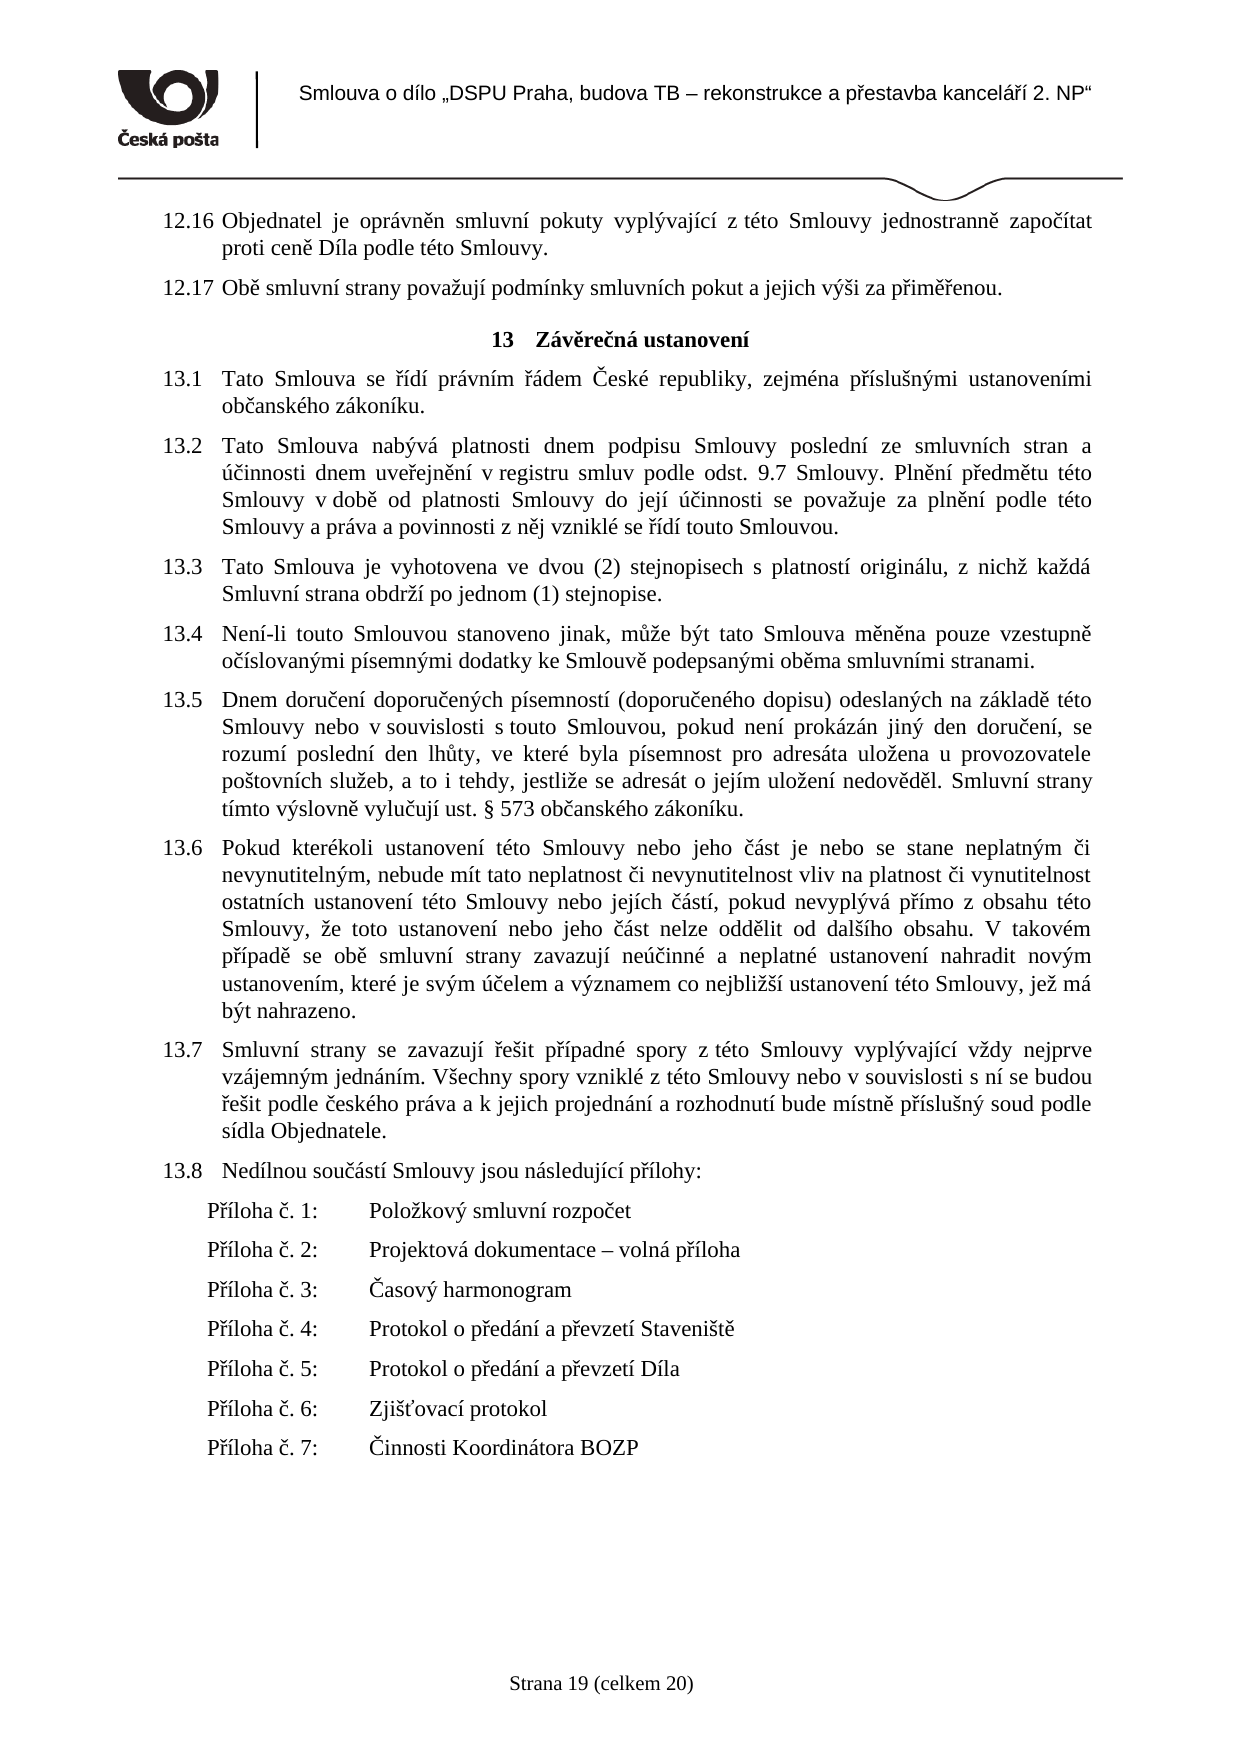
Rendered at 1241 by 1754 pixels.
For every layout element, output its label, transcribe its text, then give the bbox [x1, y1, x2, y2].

text Tato Smlouva se řídí právním řádem České republiky, zejména příslušnými ustanoveními občanského zákoníku. [162, 365, 1092, 419]
text Příloha č. 1: Položkový smluvní rozpočet [207, 1196, 1092, 1223]
text Není-li touto Smlouvou stanoveno jinak, může být tato Smlouva měněna pouze vzestupně očíslovanými písemnými dodatky ke Smlouvě podepsanými oběma smluvními stranami. [162, 619, 1092, 673]
picture [118, 70, 219, 148]
text Závěrečná ustanovení [148, 326, 1092, 353]
text Příloha č. 6: Zjišťovací protokol [207, 1394, 1092, 1421]
text Objednatel je oprávněn smluvní pokuty vyplývající z této Smlouvy jednostranně započítat proti ceně Díla podle této Smlouvy. [162, 207, 1092, 261]
text Příloha č. 3: Časový harmonogram [207, 1276, 1092, 1303]
text Dnem doručení doporučených písemností (doporučeného dopisu) odeslaných na základě této Smlouvy nebo v souvislosti s touto Smlouvou, pokud není prokázán jiný den doručení, se rozumí poslední den lhůty, ve které byla písemnost pro adresáta uložena u provozovatele poštovních služeb, a to i tehdy, jestliže se adresát o jejím uložení nedověděl. Smluvní strany tímto výslovně vylučují ust. § 573 občanského zákoníku. [162, 686, 1092, 821]
text Příloha č. 4: Protokol o předání a převzetí Staveniště [207, 1315, 1092, 1342]
text Příloha č. 5: Protokol o předání a převzetí Díla [207, 1355, 1092, 1382]
text Obě smluvní strany považují podmínky smluvních pokut a jejich výši za přiměřenou. [162, 273, 1092, 301]
text Tato Smlouva je vyhotovena ve dvou (2) stejnopisech s platností originálu, z nichž každá Smluvní strana obdrží po jednom (1) stejnopise. [162, 553, 1092, 607]
picture [118, 177, 1123, 201]
text Smluvní strany se zavazují řešit případné spory z této Smlouvy vyplývající vždy nejprve vzájemným jednáním. Všechny spory vzniklé z této Smlouvy nebo v souvislosti s ní se budou řešit podle českého práva a k jejich projednání a rozhodnutí bude místně příslušný soud podle sídla Objednatele. [162, 1036, 1092, 1144]
text Tato Smlouva nabývá platnosti dnem podpisu Smlouvy poslední ze smluvních stran a účinnosti dnem uveřejnění v registru smluv podle odst. 9.7 Smlouvy. Plnění předmětu této Smlouvy v době od platnosti Smlouvy do její účinnosti se považuje za plnění podle této Smlouvy a práva a povinnosti z něj vzniklé se řídí touto Smlouvou. [162, 432, 1092, 540]
text Nedílnou součástí Smlouvy jsou následující přílohy: [162, 1157, 1092, 1184]
text Pokud kterékoli ustanovení této Smlouvy nebo jeho část je nebo se stane neplatným či nevynutitelným, nebude mít tato neplatnost či nevynutitelnost vliv na platnost či vynutitelnost ostatních ustanovení této Smlouvy nebo jejích částí, pokud nevyplývá přímo z obsahu této Smlouvy, že toto ustanovení nebo jeho část nelze oddělit od dalšího obsahu. V takovém případě se obě smluvní strany zavazují neúčinné a neplatné ustanovení nahradit novým ustanovením, které je svým účelem a významem co nejbližší ustanovení této Smlouvy, jež má být nahrazeno. [162, 834, 1092, 1023]
text Příloha č. 2: Projektová dokumentace – volná příloha [207, 1236, 1092, 1263]
text Příloha č. 7: Činnosti Koordinátora BOZP [207, 1434, 1092, 1461]
